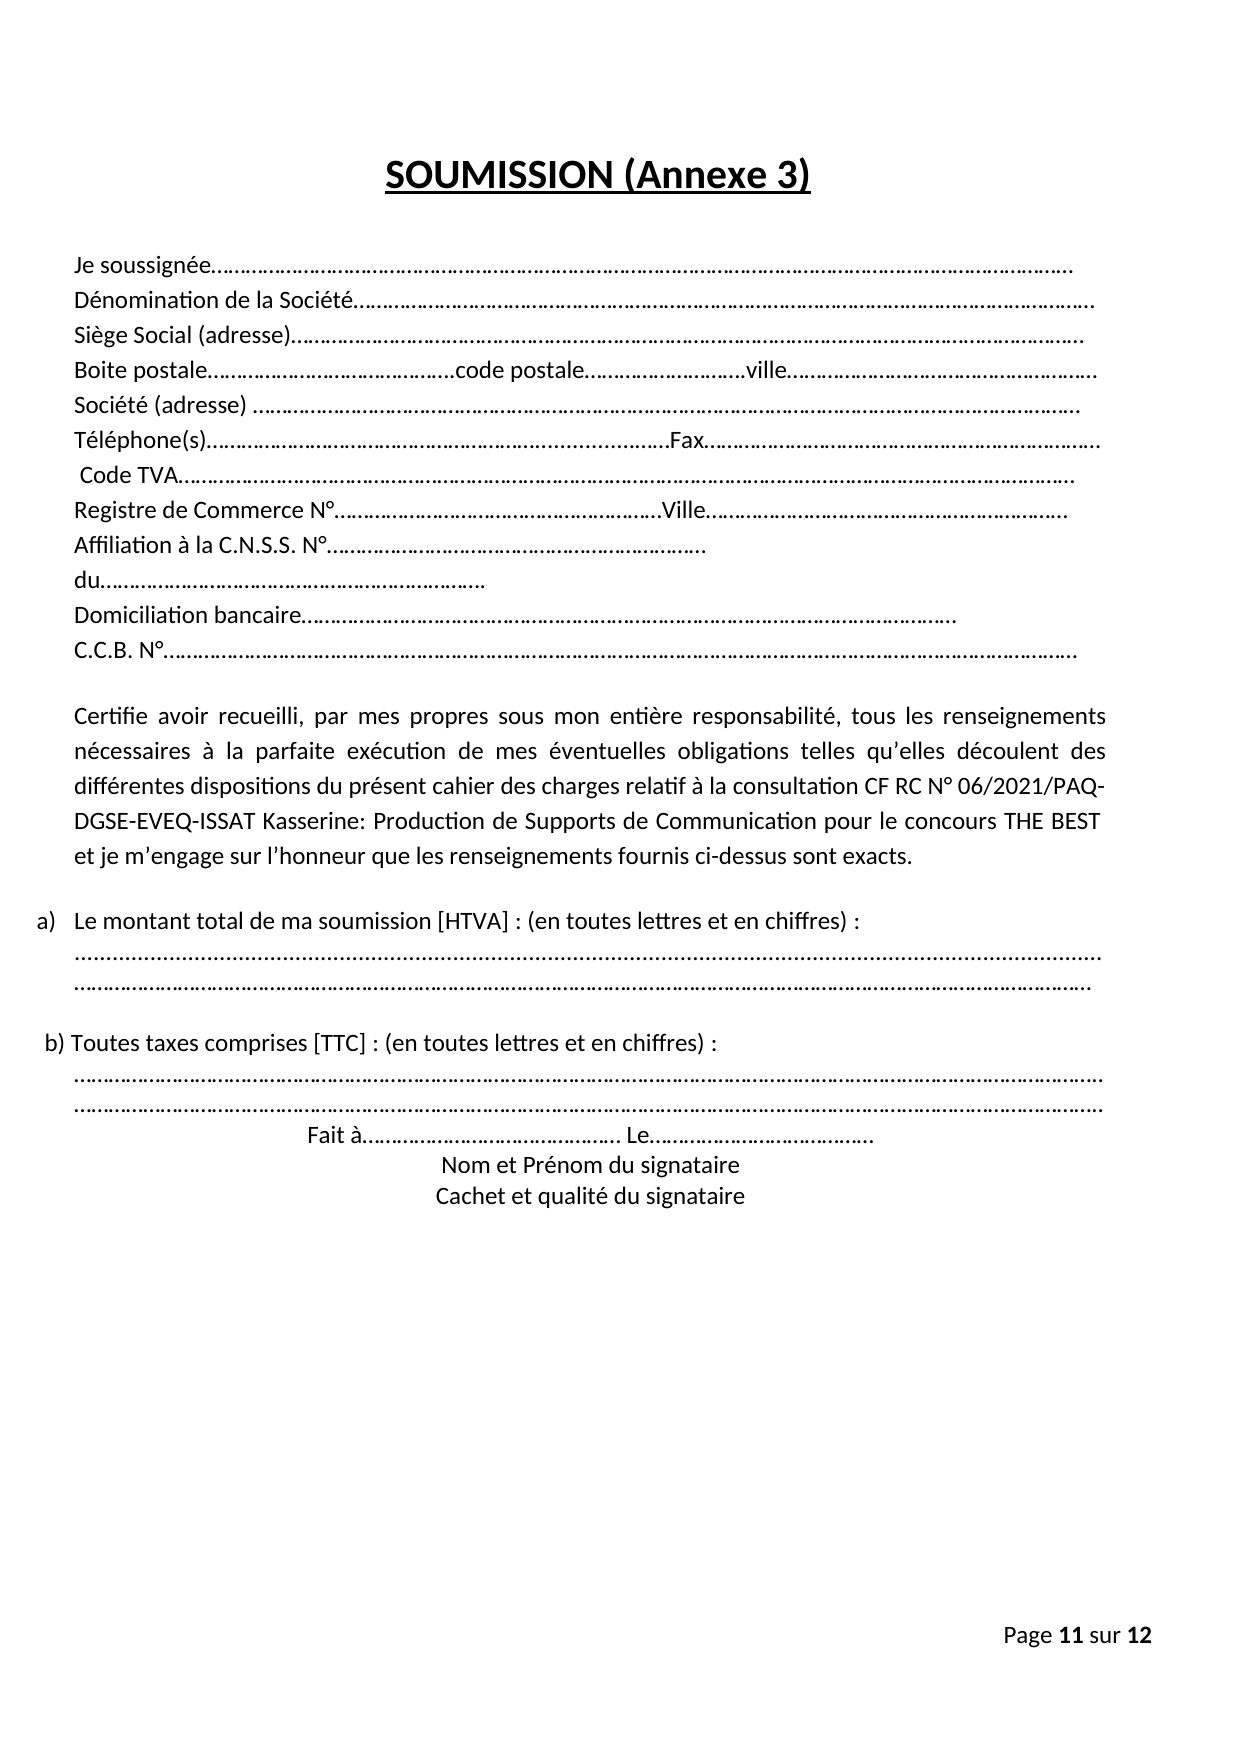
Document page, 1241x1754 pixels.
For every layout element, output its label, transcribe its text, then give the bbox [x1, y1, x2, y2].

text C.C.B. N°…………………………………………………………………………………………………………………………………………… [74, 634, 1107, 665]
text Certifie avoir recueilli, par mes propres sous mon entière responsabilité, tous les renseignements nécessaires à la parfaite exécution de mes éventuelles obligations telles qu’elles découlent des différentes dispositions du présent cahier des charges relatif à la consultation CF RC N° 06/2021/PAQ-DGSE-EVEQ-ISSAT Kasserine: Production de Supports de Communication pour le concours THE BEST et je m’engage sur l’honneur que les renseignements fournis ci-dessus sont exacts. [74, 700, 1107, 870]
text Je soussignée…………………………………………………………………………………………………………………………………… [74, 249, 1107, 280]
text Téléphone(s)…………………………………………………................……Fax…………………………………………………………… [74, 424, 1107, 455]
text …………………………………………………………………………………………………………………………………………………………….. [74, 1088, 1107, 1119]
text Dénomination de la Société………………………………………………………………………………………………………………… [74, 284, 1107, 315]
text …………………………………………………………………………………………………………………………………………………………… [74, 966, 1107, 997]
list Le montant total de ma soumission [HTVA] : (en toutes lettres et en chiffres) : [36, 905, 1107, 936]
text Affiliation à la C.N.S.S. N°…………………………………………………………du…………………………………………………………. [74, 529, 1107, 595]
text Siège Social (adresse)………………………………………………………………………………………………………………………… [74, 319, 1107, 350]
text ................................................................................................................................................................... [74, 936, 1107, 966]
text Société (adresse) ……………………………………………………………………………………………………………………………… [74, 389, 1107, 420]
text Code TVA………………………………………………………………………………………………………………………………………… [74, 459, 1107, 490]
text Registre de Commerce N°…………………………………………………Ville……………………………………………………… [74, 494, 1107, 525]
text Fait à……………………………………… Le………………………………… Nom et Prénom du signataire [74, 1119, 1107, 1180]
text Boite postale…………………………………….code postale……………………….ville……………………………………………… [74, 354, 1107, 385]
text Cachet et qualité du signataire [74, 1180, 1107, 1211]
text SOUMISSION (Annexe 3) [89, 148, 1107, 198]
text …………………………………………………………………………………………………………………………………………………………….. [74, 1058, 1107, 1088]
text b) Toutes taxes comprises [TTC] : (en toutes lettres et en chiffres) : [44, 1027, 1107, 1058]
text Domiciliation bancaire…………………………………………………………………………………………………… [74, 599, 1107, 630]
